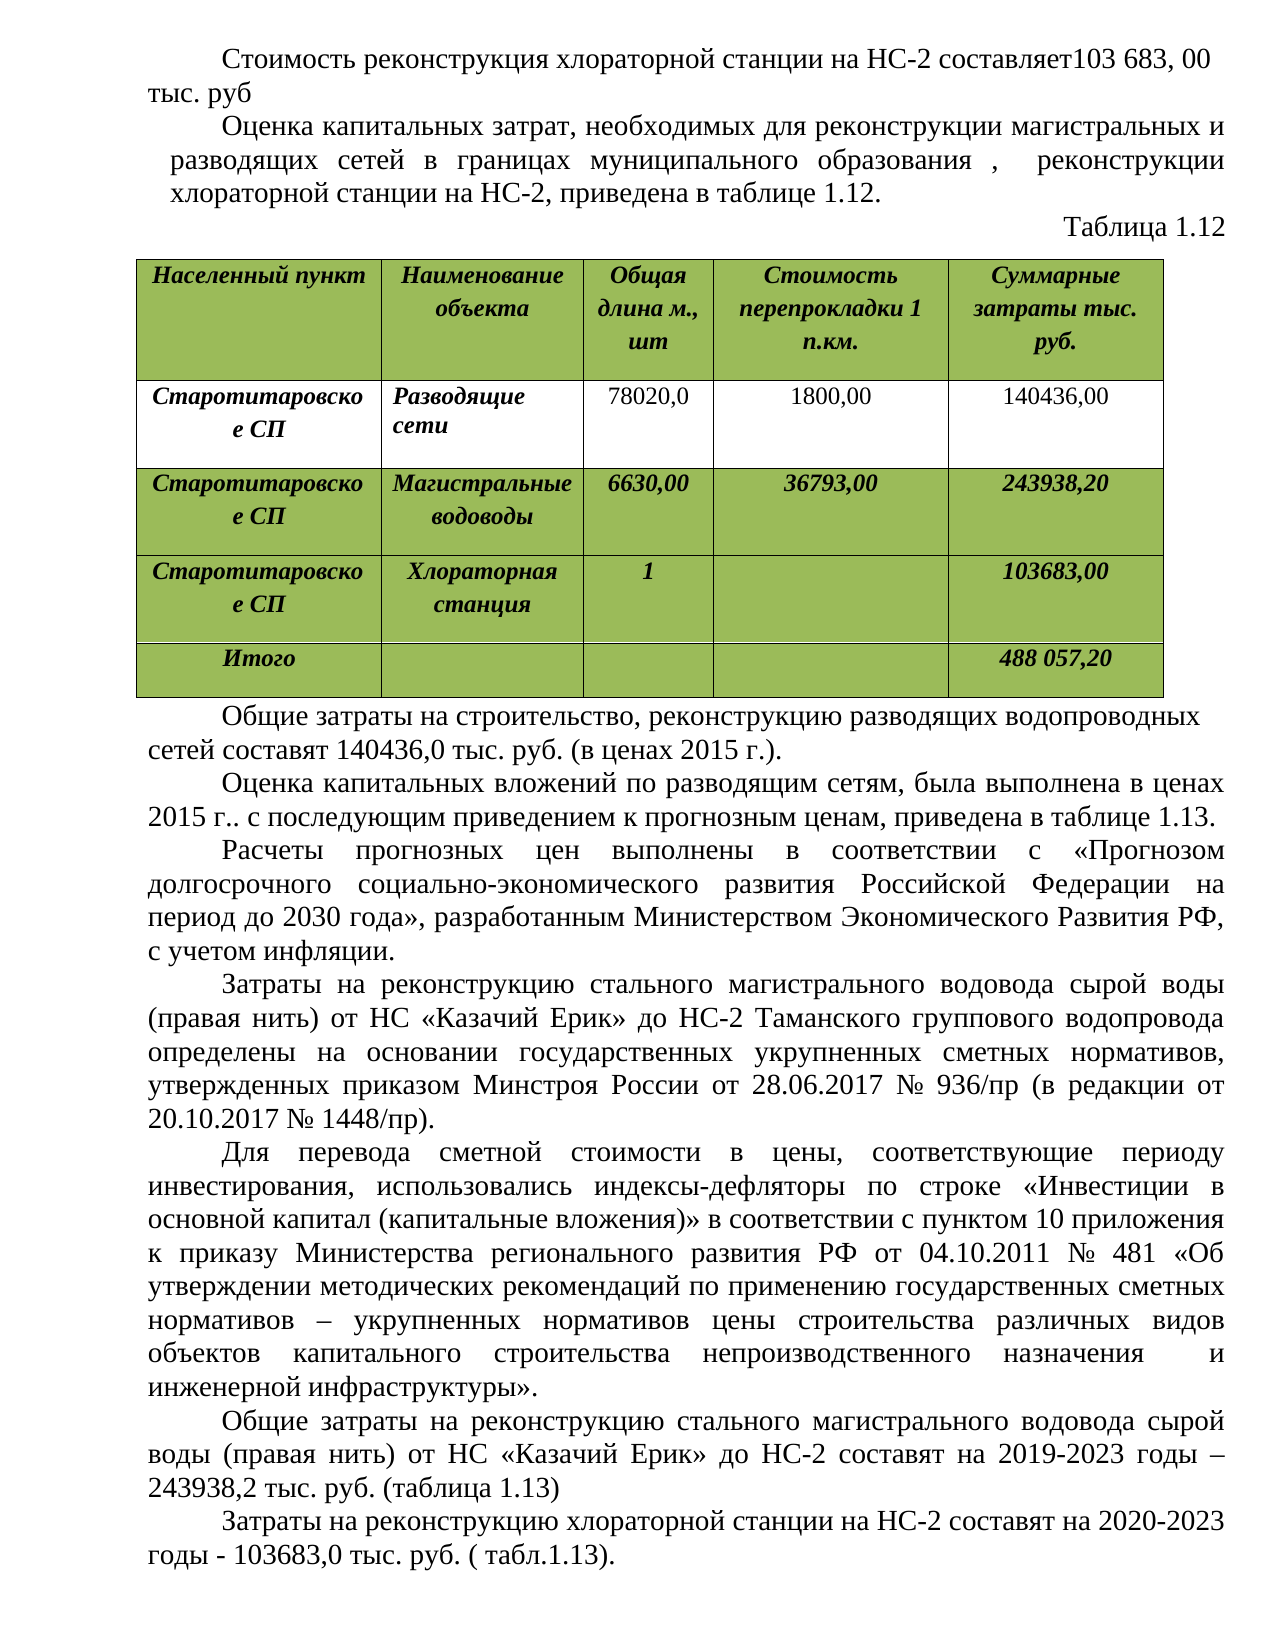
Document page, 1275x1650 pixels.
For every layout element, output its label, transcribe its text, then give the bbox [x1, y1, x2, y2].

text Затраты на реконструкцию стального магистрального водовода сырой воды (правая нить) от НС «Казачий Ерик» до НС-2 Таманского группового водопровода определены на основании государственных укрупненных сметных нормативов, утвержденных приказом Минстроя России от 28.06.2017 № 936/пр (в редакции от 20.10.2017 № 1448/пр). [148, 967, 1226, 1134]
table_cell Старотитаровское СП [137, 556, 381, 642]
table_header Суммарные затраты тыс. руб. [949, 260, 1163, 380]
table_cell 488 057,20 [949, 644, 1163, 697]
table_header Общая длина м., шт [584, 260, 713, 380]
table_cell 243938,20 [949, 469, 1163, 555]
text Оценка капитальных затрат, необходимых для реконструкции магистральных и разводящих сетей в границах муниципального образования , реконструкции хлораторной станции на НС-2, приведена в таблице 1.12. [170, 108, 1226, 209]
table_cell Старотитаровское СП [137, 469, 381, 555]
table_cell Итого [137, 644, 381, 697]
table_cell [382, 644, 583, 697]
text Общие затраты на строительство, реконструкцию разводящих водопроводных сетей составят 140436,0 тыс. руб. (в ценах .). [148, 698, 1226, 765]
table_cell Разводящие сети [382, 381, 583, 467]
table_cell 6630,00 [584, 469, 713, 555]
text Таблица 1.12 [148, 209, 1226, 243]
table_cell 78020,0 [584, 381, 713, 467]
table_cell 1 [584, 556, 713, 642]
table_cell [714, 556, 948, 642]
table_header Стоимость перепрокладки 1 п.км. [714, 260, 948, 380]
text Для перевода сметной стоимости в цены, соответствующие периоду инвестирования, использовались индексы-дефляторы по строке «Инвестиции в основной капитал (капитальные вложения)» в соответствии с пунктом 10 приложения к приказу Министерства регионального развития РФ от 04.10.2011 № 481 «Об утверждении методических рекомендаций по применению государственных сметных нормативов – укрупненных нормативов цены строительства различных видов объектов капитального строительства непроизводственного назначения и инженерной инфраструктуры». [148, 1134, 1226, 1403]
text Оценка капитальных вложений по разводящим сетям, была выполнена в ценах 2015 г.. с последующим приведением к прогнозным ценам, приведена в таблице 1.13. [148, 765, 1226, 832]
table_cell Магистральные водоводы [382, 469, 583, 555]
table_cell [714, 644, 948, 697]
text Стоимость реконструкция хлораторной станции на НС-2 составляет103 683, 00 тыс. руб [148, 41, 1226, 108]
table_header Наименование объекта [382, 260, 583, 380]
table_cell 140436,00 [949, 381, 1163, 467]
table_cell Хлораторная станция [382, 556, 583, 642]
table_cell 1800,00 [714, 381, 948, 467]
table_cell [584, 644, 713, 697]
table_cell 103683,00 [949, 556, 1163, 642]
table_cell 36793,00 [714, 469, 948, 555]
text Расчеты прогнозных цен выполнены в соответствии с «Прогнозом долгосрочного социально-экономического развития Российской Федерации на период до 2030 года», разработанным Министерством Экономического Развития РФ, с учетом инфляции. [148, 832, 1226, 967]
table_cell Старотитаровское СП [137, 381, 381, 467]
text Затраты на реконструкцию хлораторной станции на НС-2 составят на 2020-2023 годы - 103683,0 тыс. руб. ( табл.1.13). [148, 1503, 1226, 1570]
table_header Населенный пункт [137, 260, 381, 380]
text Общие затраты на реконструкцию стального магистрального водовода сырой воды (правая нить) от НС «Казачий Ерик» до НС-2 составят на 2019-2023 годы – 243938,2 тыс. руб. (таблица 1.13) [148, 1403, 1226, 1503]
